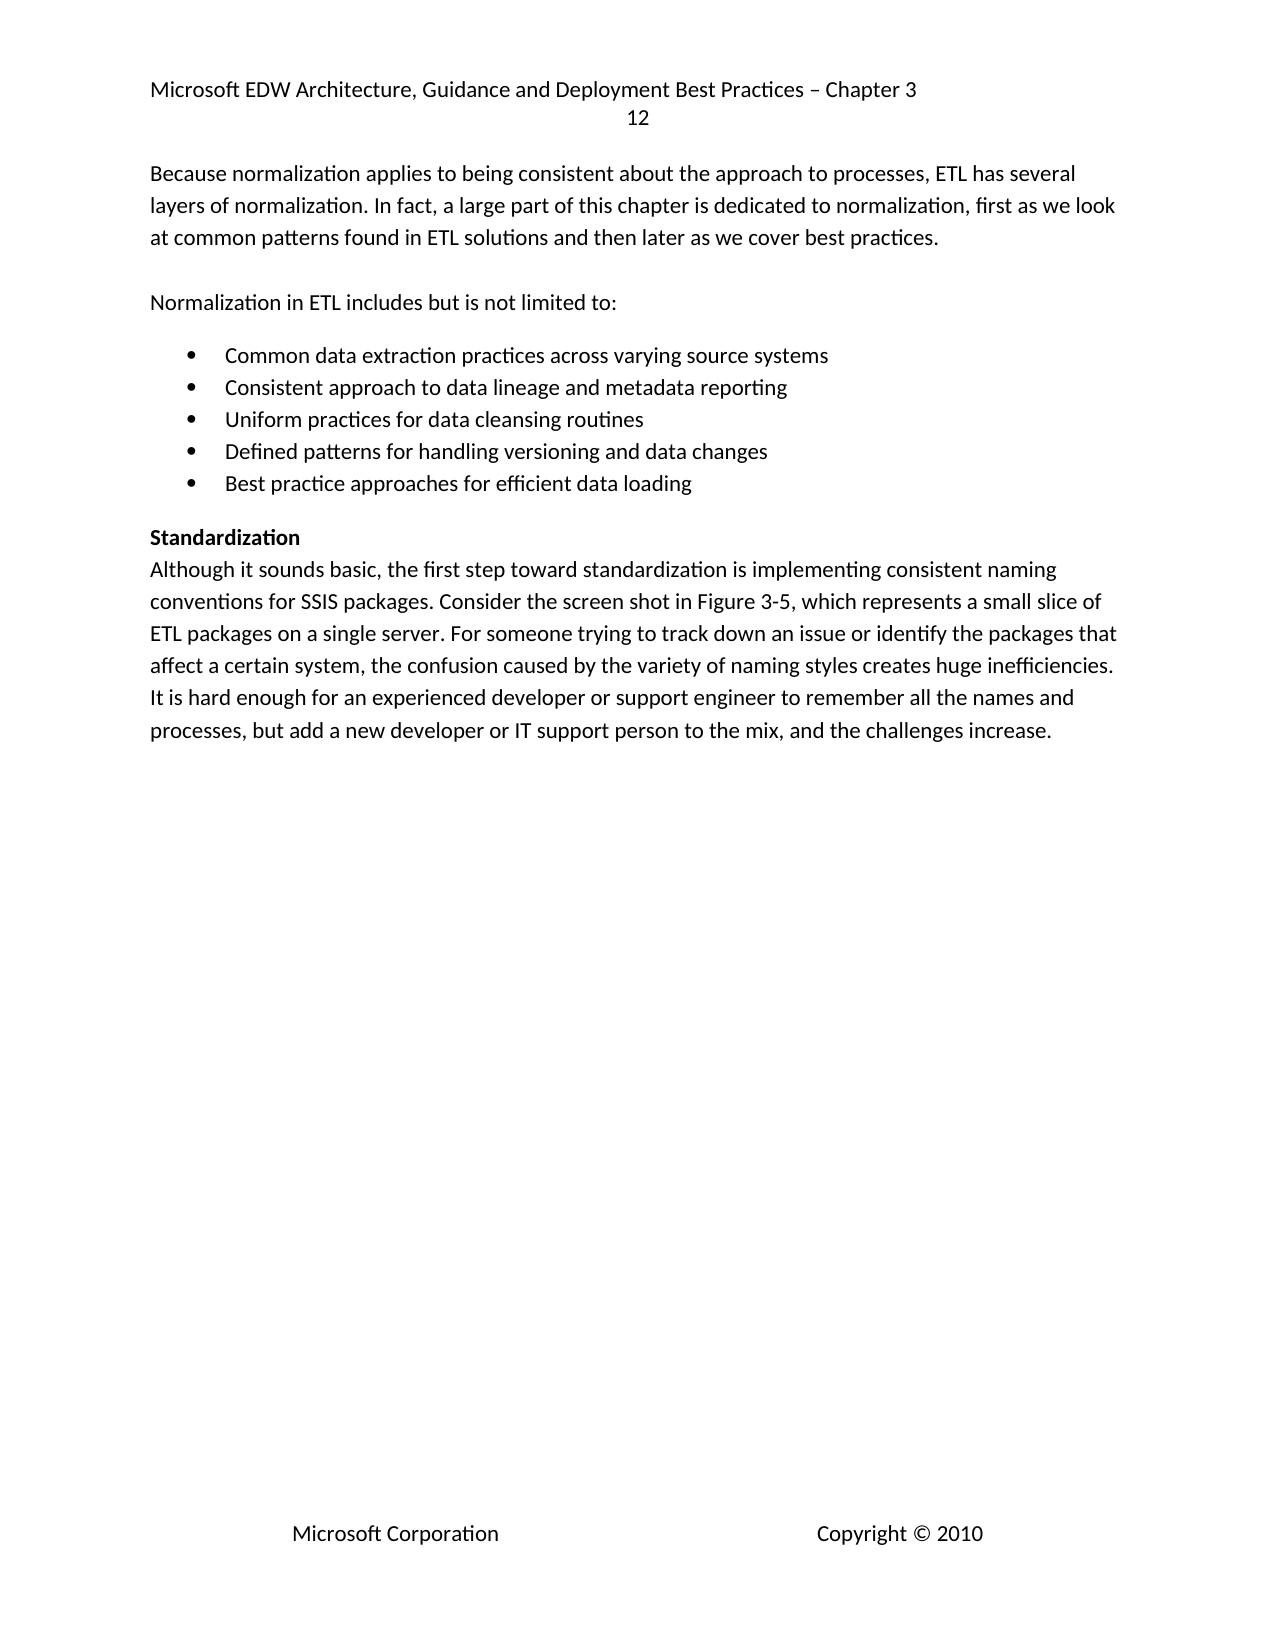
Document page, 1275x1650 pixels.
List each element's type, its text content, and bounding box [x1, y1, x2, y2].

text Although it sounds basic, the first step toward standardization is implementing consistent naming conventions for SSIS packages. Consider the screen shot in Figure 3-5, which represents a small slice of ETL packages on a single server. For someone trying to track down an issue or identify the packages that affect a certain system, the confusion caused by the variety of naming styles creates huge inefficiencies. [150, 555, 1125, 679]
text Because normalization applies to being consistent about the approach to processes, ETL has several layers of normalization. In fact, a large part of this chapter is dedicated to normalization, first as we look at common patterns found in ETL solutions and then later as we cover best practices. [150, 159, 1125, 251]
list Best practice approaches for efficient data loading [187, 469, 1125, 498]
list Common data extraction practices across varying source systems [187, 341, 1125, 369]
list Uniform practices for data cleansing routines [187, 405, 1125, 433]
text It is hard enough for an experienced developer or support engineer to remember all the names and processes, but add a new developer or IT support person to the mix, and the challenges increase. [150, 683, 1125, 744]
list Defined patterns for handling versioning and data changes [187, 437, 1125, 465]
text Standardization [150, 523, 1125, 551]
list Consistent approach to data lineage and metadata reporting [187, 373, 1125, 401]
text Normalization in ETL includes but is not limited to: [150, 288, 1125, 316]
